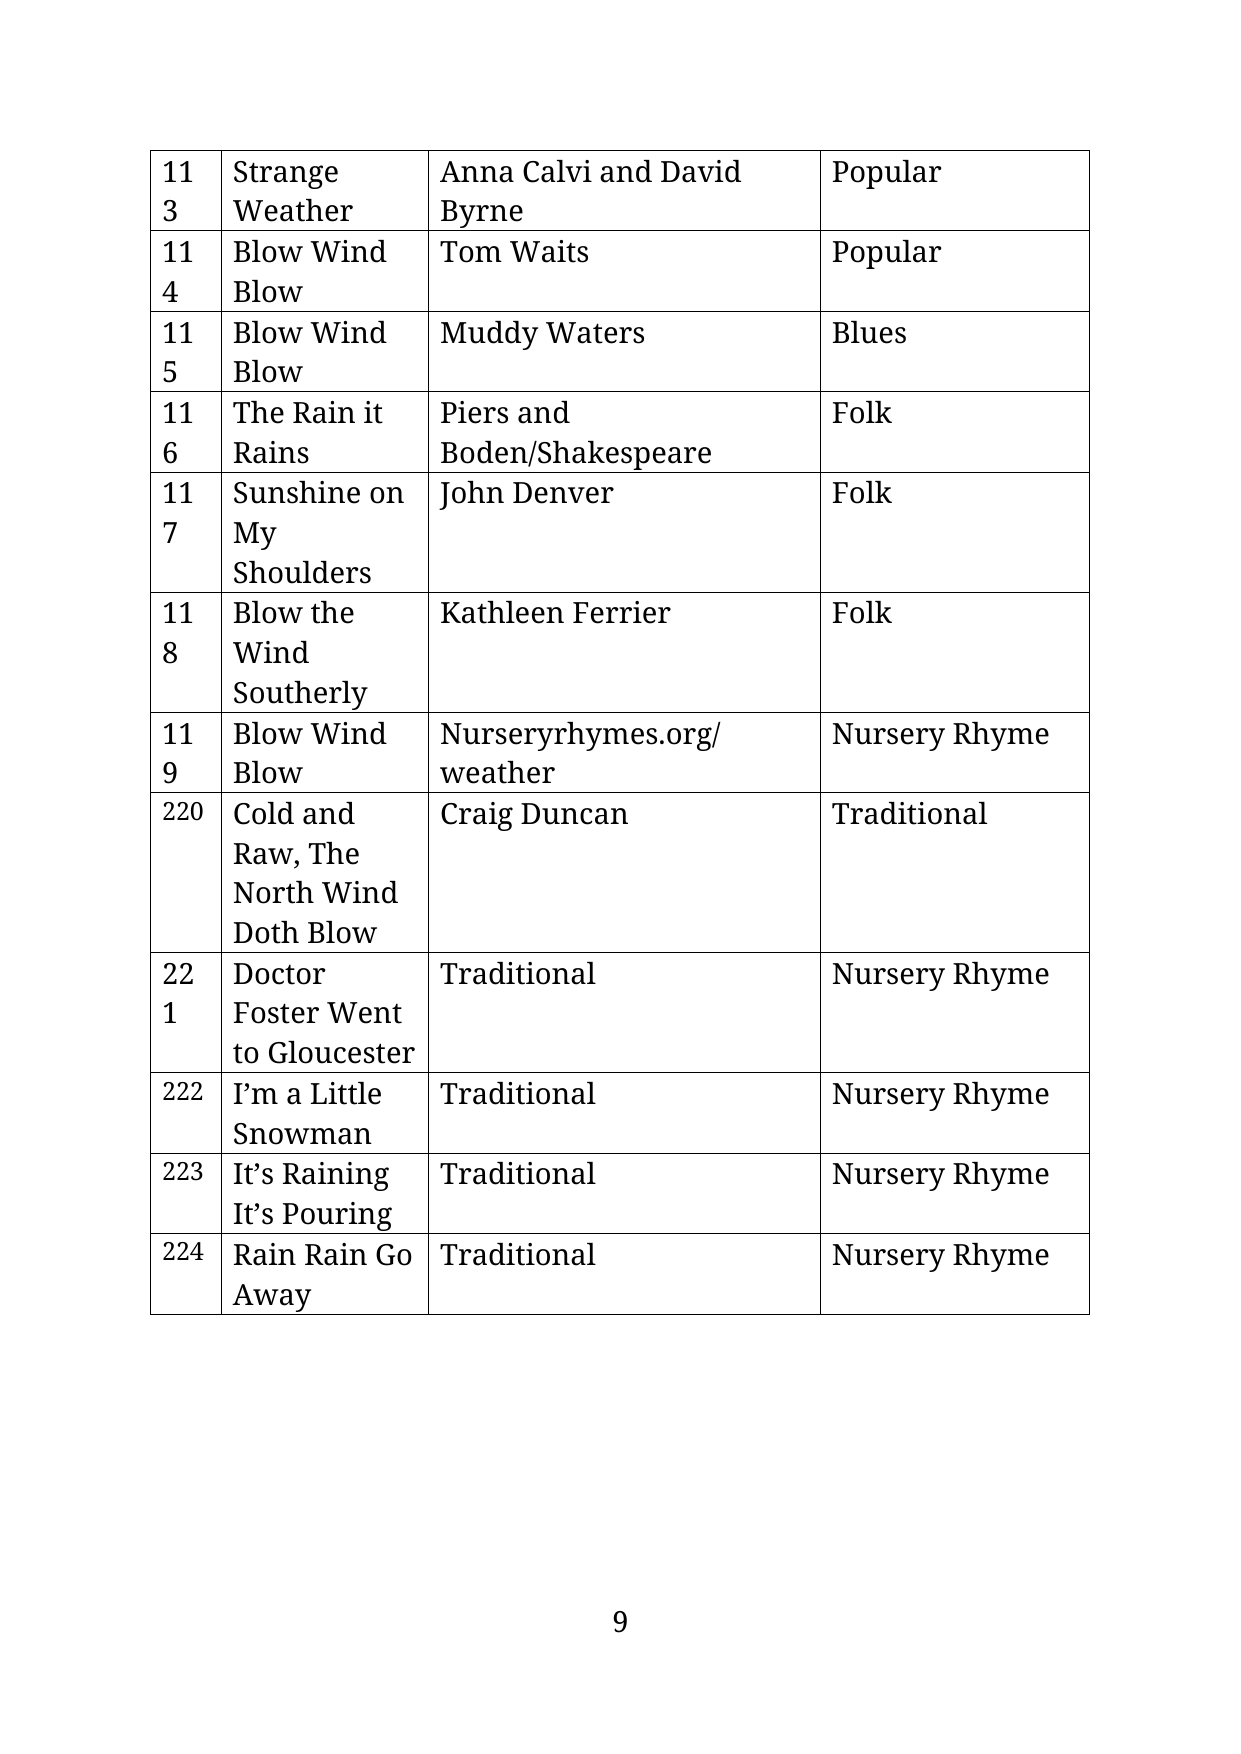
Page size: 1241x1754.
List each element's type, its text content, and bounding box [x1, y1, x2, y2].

table_cell 114 [151, 231, 221, 311]
table_cell Kathleen Ferrier [429, 593, 820, 712]
table_cell Traditional [429, 1234, 820, 1313]
table_cell Traditional [821, 793, 1089, 952]
table_cell Nursery Rhyme [821, 953, 1089, 1072]
table_cell Blow Wind Blow [222, 713, 428, 792]
table_cell Traditional [429, 1154, 820, 1233]
table_cell 222 [151, 1073, 221, 1153]
table_cell 116 [151, 392, 221, 472]
table_cell Tom Waits [429, 231, 820, 311]
table_cell Craig Duncan [429, 793, 820, 952]
table_cell Folk [821, 593, 1089, 712]
table_cell Blow Wind Blow [222, 231, 428, 311]
table_cell 119 [151, 713, 221, 792]
table_cell Popular [821, 151, 1089, 230]
table_cell Cold and Raw, The North Wind Doth Blow [222, 793, 428, 952]
table_cell 223 [151, 1154, 221, 1233]
table_cell 113 [151, 151, 221, 230]
table_cell It’s Raining It’s Pouring [222, 1154, 428, 1233]
table_cell Traditional [429, 953, 820, 1072]
table_cell Nurseryrhymes.org/weather [429, 713, 820, 792]
table_cell 118 [151, 593, 221, 712]
table_cell I’m a Little Snowman [222, 1073, 428, 1153]
table_cell 117 [151, 473, 221, 592]
table_cell Blow Wind Blow [222, 312, 428, 391]
table_cell Muddy Waters [429, 312, 820, 391]
table_cell 220 [151, 793, 221, 952]
table_cell Piers and Boden/Shakespeare [429, 392, 820, 472]
table_cell John Denver [429, 473, 820, 592]
table_cell 221 [151, 953, 221, 1072]
table_cell Sunshine on My Shoulders [222, 473, 428, 592]
table_cell Nursery Rhyme [821, 1073, 1089, 1153]
table_cell Traditional [429, 1073, 820, 1153]
table_cell Anna Calvi and David Byrne [429, 151, 820, 230]
table_cell Rain Rain Go Away [222, 1234, 428, 1313]
table_cell Popular [821, 231, 1089, 311]
table_cell 224 [151, 1234, 221, 1313]
table_cell The Rain it Rains [222, 392, 428, 472]
table_cell Blow the Wind Southerly [222, 593, 428, 712]
table_cell Folk [821, 392, 1089, 472]
table_cell Nursery Rhyme [821, 713, 1089, 792]
table_cell Blues [821, 312, 1089, 391]
table_cell Strange Weather [222, 151, 428, 230]
table_cell Nursery Rhyme [821, 1154, 1089, 1233]
table_cell Nursery Rhyme [821, 1234, 1089, 1313]
table_cell 115 [151, 312, 221, 391]
table_cell Folk [821, 473, 1089, 592]
table_cell Doctor Foster Went to Gloucester [222, 953, 428, 1072]
